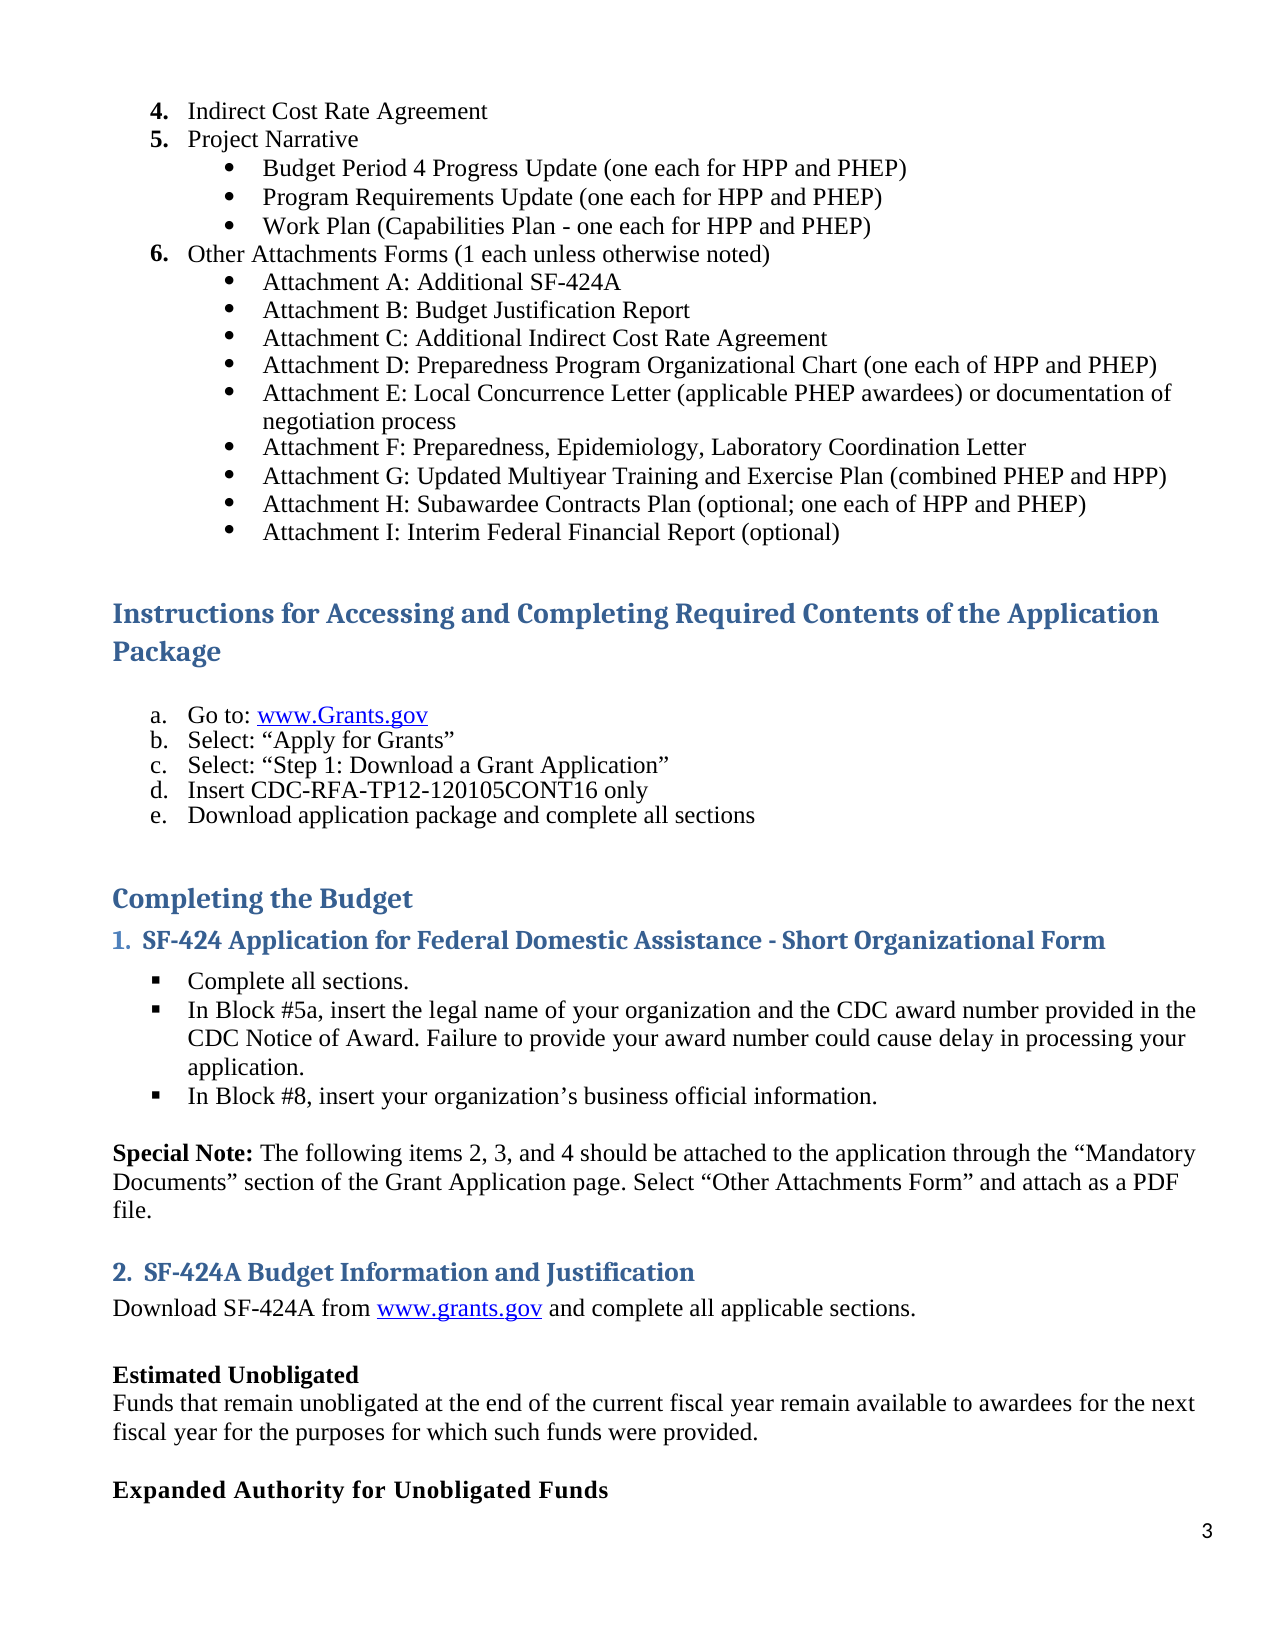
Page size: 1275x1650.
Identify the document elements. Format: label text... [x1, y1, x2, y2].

subtitle 2. SF-424A Budget Information and Justification [112, 1257, 1212, 1288]
list In Block #5a, insert the legal name of your organization and the CDC award number provided in the CDC Notice of Award. Failure to provide your award number could cause delay in processing your application. [150, 995, 1214, 1081]
list Other Attachments Forms (1 each unless otherwise noted) [150, 239, 1214, 267]
list Program Requirements Update (one each for HPP and PHEP) [225, 182, 1214, 211]
list Select: “Step 1: Download a Grant Application” [150, 753, 1212, 778]
list Go to: www.Grants.gov [150, 703, 1212, 728]
subtitle 1. SF-424 Application for Federal Domestic Assistance - Short Organizational Form [112, 925, 1212, 956]
list Attachment D: Preparedness Program Organizational Chart (one each of HPP and PHEP) [225, 350, 1214, 378]
subtitle Completing the Budget [112, 882, 1212, 916]
text Special Note: The following items 2, 3, and 4 should be attached to the application through the “Mandatory [112, 1138, 1214, 1167]
list Attachment G: Updated Multiyear Training and Exercise Plan (combined PHEP and HPP) [225, 461, 1214, 489]
text Download SF-424A from www.grants.gov and complete all applicable sections. [112, 1293, 1214, 1322]
text Expanded Authority for Unobligated Funds [112, 1476, 1197, 1504]
list Download application package and complete all sections [150, 803, 1212, 828]
subtitle Instructions for Accessing and Completing Required Contents of the Application Package [112, 597, 1212, 669]
text Estimated Unobligated [112, 1360, 1214, 1389]
list Attachment E: Local Concurrence Letter (applicable PHEP awardees) or documentation of negotiation process [225, 378, 1214, 433]
list Attachment B: Budget Justification Report [225, 295, 1214, 323]
list Insert CDC-RFA-TP12-120105CONT16 only [150, 778, 1212, 803]
list Attachment I: Interim Federal Financial Report (optional) [225, 517, 1214, 544]
list In Block #8, insert your organization’s business official information. [150, 1081, 1214, 1110]
list Work Plan (Capabilities Plan - one each for HPP and PHEP) [225, 211, 1214, 239]
text Funds that remain unobligated at the end of the current fiscal year remain available to awardees for the next fiscal year for the purposes for which such funds were provided. [112, 1389, 1197, 1446]
list Attachment C: Additional Indirect Cost Rate Agreement [225, 323, 1214, 350]
list Attachment F: Preparedness, Epidemiology, Laboratory Coordination Letter [225, 433, 1214, 461]
list Attachment H: Subawardee Contracts Plan (optional; one each of HPP and PHEP) [225, 489, 1214, 517]
list Select: “Apply for Grants” [150, 728, 1212, 753]
list Indirect Cost Rate Agreement [150, 96, 1214, 124]
list Complete all sections. [150, 966, 1214, 995]
list Project Narrative [150, 124, 1214, 153]
list Budget Period 4 Progress Update (one each for HPP and PHEP) [225, 153, 1214, 182]
text Documents” section of the Grant Application page. Select “Other Attachments Form” and attach as a PDF file. [112, 1167, 1214, 1224]
list Attachment A: Additional SF-424A [225, 267, 1214, 295]
